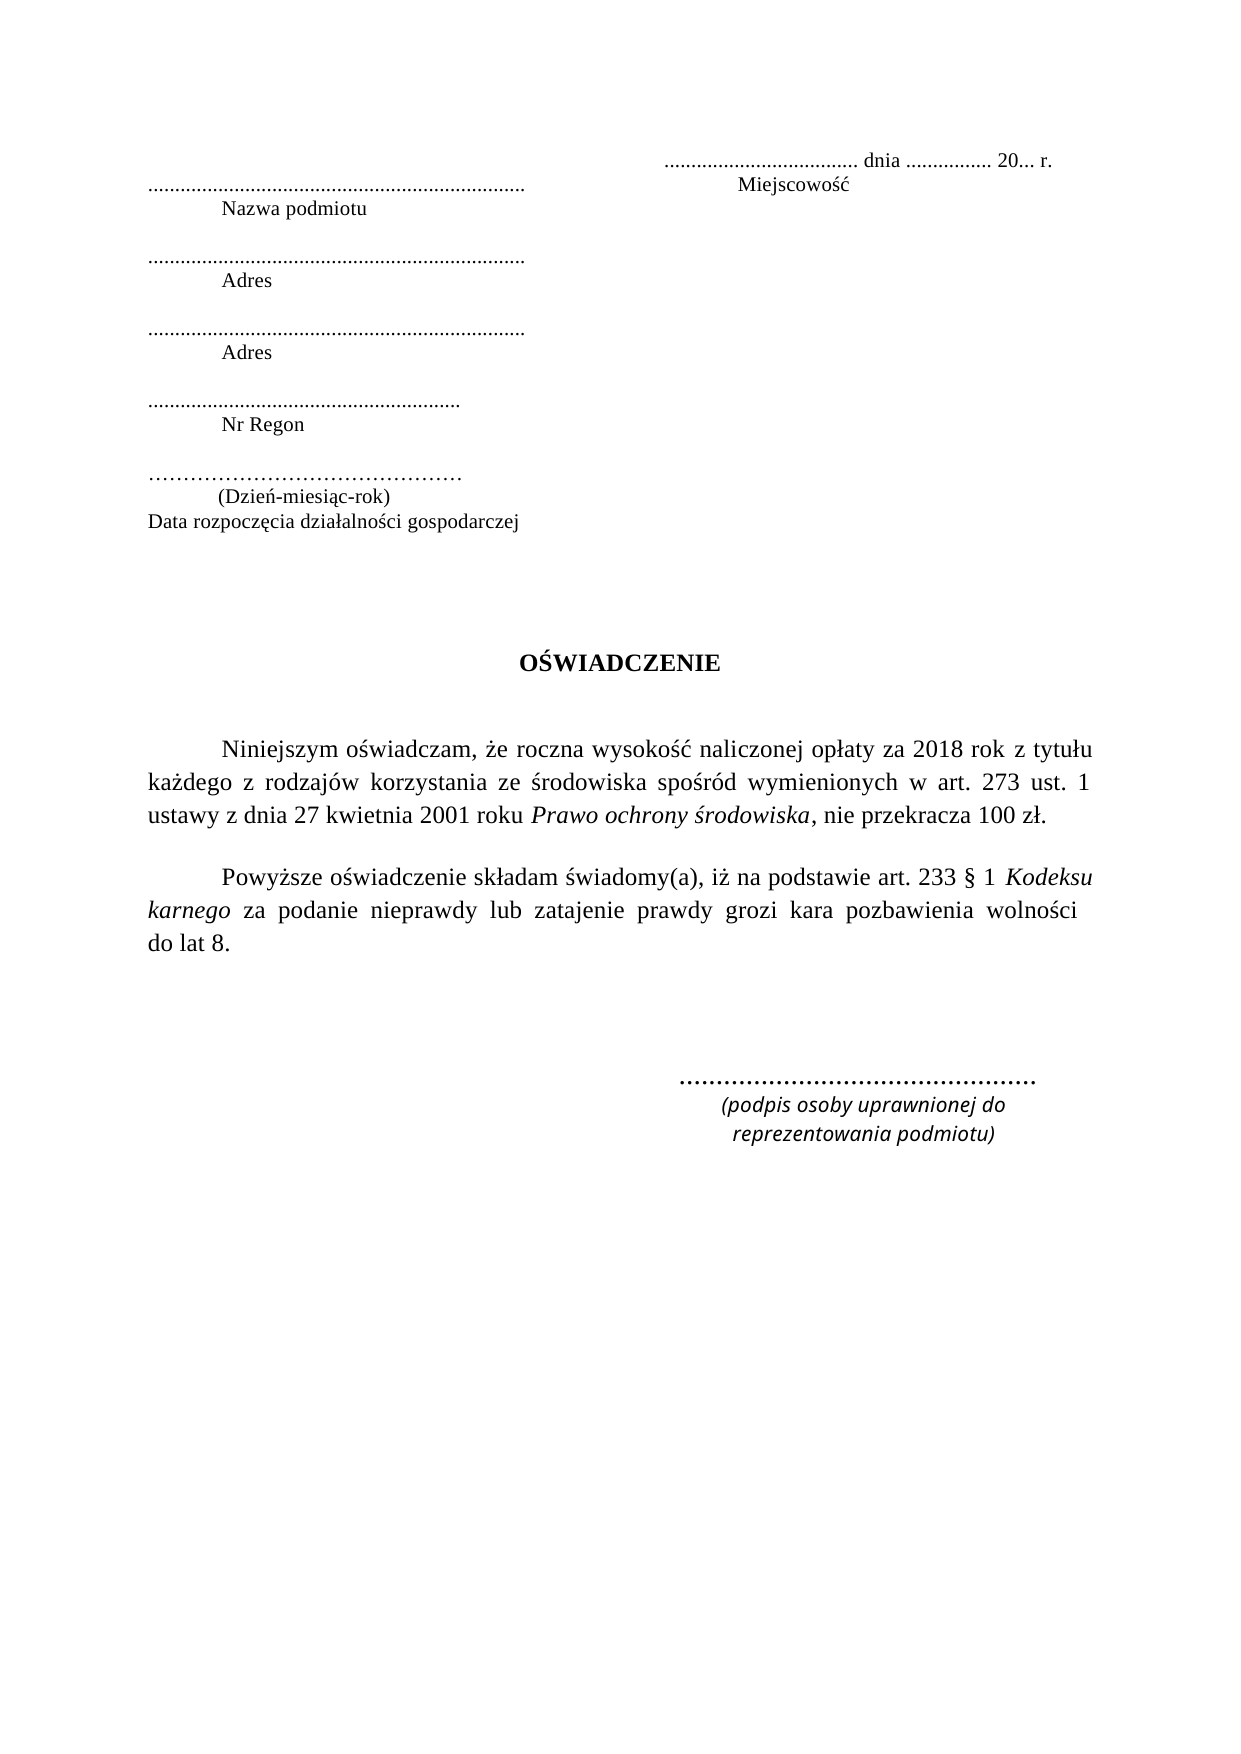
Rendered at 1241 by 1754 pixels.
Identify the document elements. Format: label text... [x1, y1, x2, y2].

text Adres [148, 340, 1093, 364]
text ...................................................................... [148, 316, 1093, 340]
text ...................................................................... [148, 244, 1093, 268]
text Niniejszym oświadczam, że roczna wysokość naliczonej opłaty za 2018 rok z tytułu każdego z rodzajów korzystania ze środowiska spośród wymienionych w art. 273 ust. 1 ustawy z dnia 27 kwietnia 2001 roku Prawo ochrony środowiska, nie przekracza 100 zł. [148, 734, 1093, 829]
text (Dzień-miesiąc-rok) [148, 484, 1093, 508]
text ................................................ [679, 1057, 1093, 1091]
text Data rozpoczęcia działalności gospodarczej [148, 508, 1093, 533]
text .......................................................... [148, 388, 1093, 412]
text reprezentowania podmiotu) [635, 1119, 1093, 1147]
text Powyższe oświadczenie składam świadomy(a), iż na podstawie art. 233 § 1 Kodeksu karnego za podanie nieprawdy lub zatajenie prawdy grozi kara pozbawienia wolności do lat 8. [148, 862, 1093, 956]
text ……………………………………… [148, 460, 1093, 484]
text ...................................................................... Miejscowość [148, 172, 1093, 196]
text Nr Regon [148, 412, 1093, 436]
text OŚWIADCZENIE [148, 648, 1093, 676]
text .................................... dnia ................ 20... r. [664, 148, 1093, 172]
text Adres [148, 268, 1093, 292]
text Nazwa podmiotu [148, 196, 1093, 220]
text (podpis osoby uprawnionej do [635, 1091, 1093, 1119]
